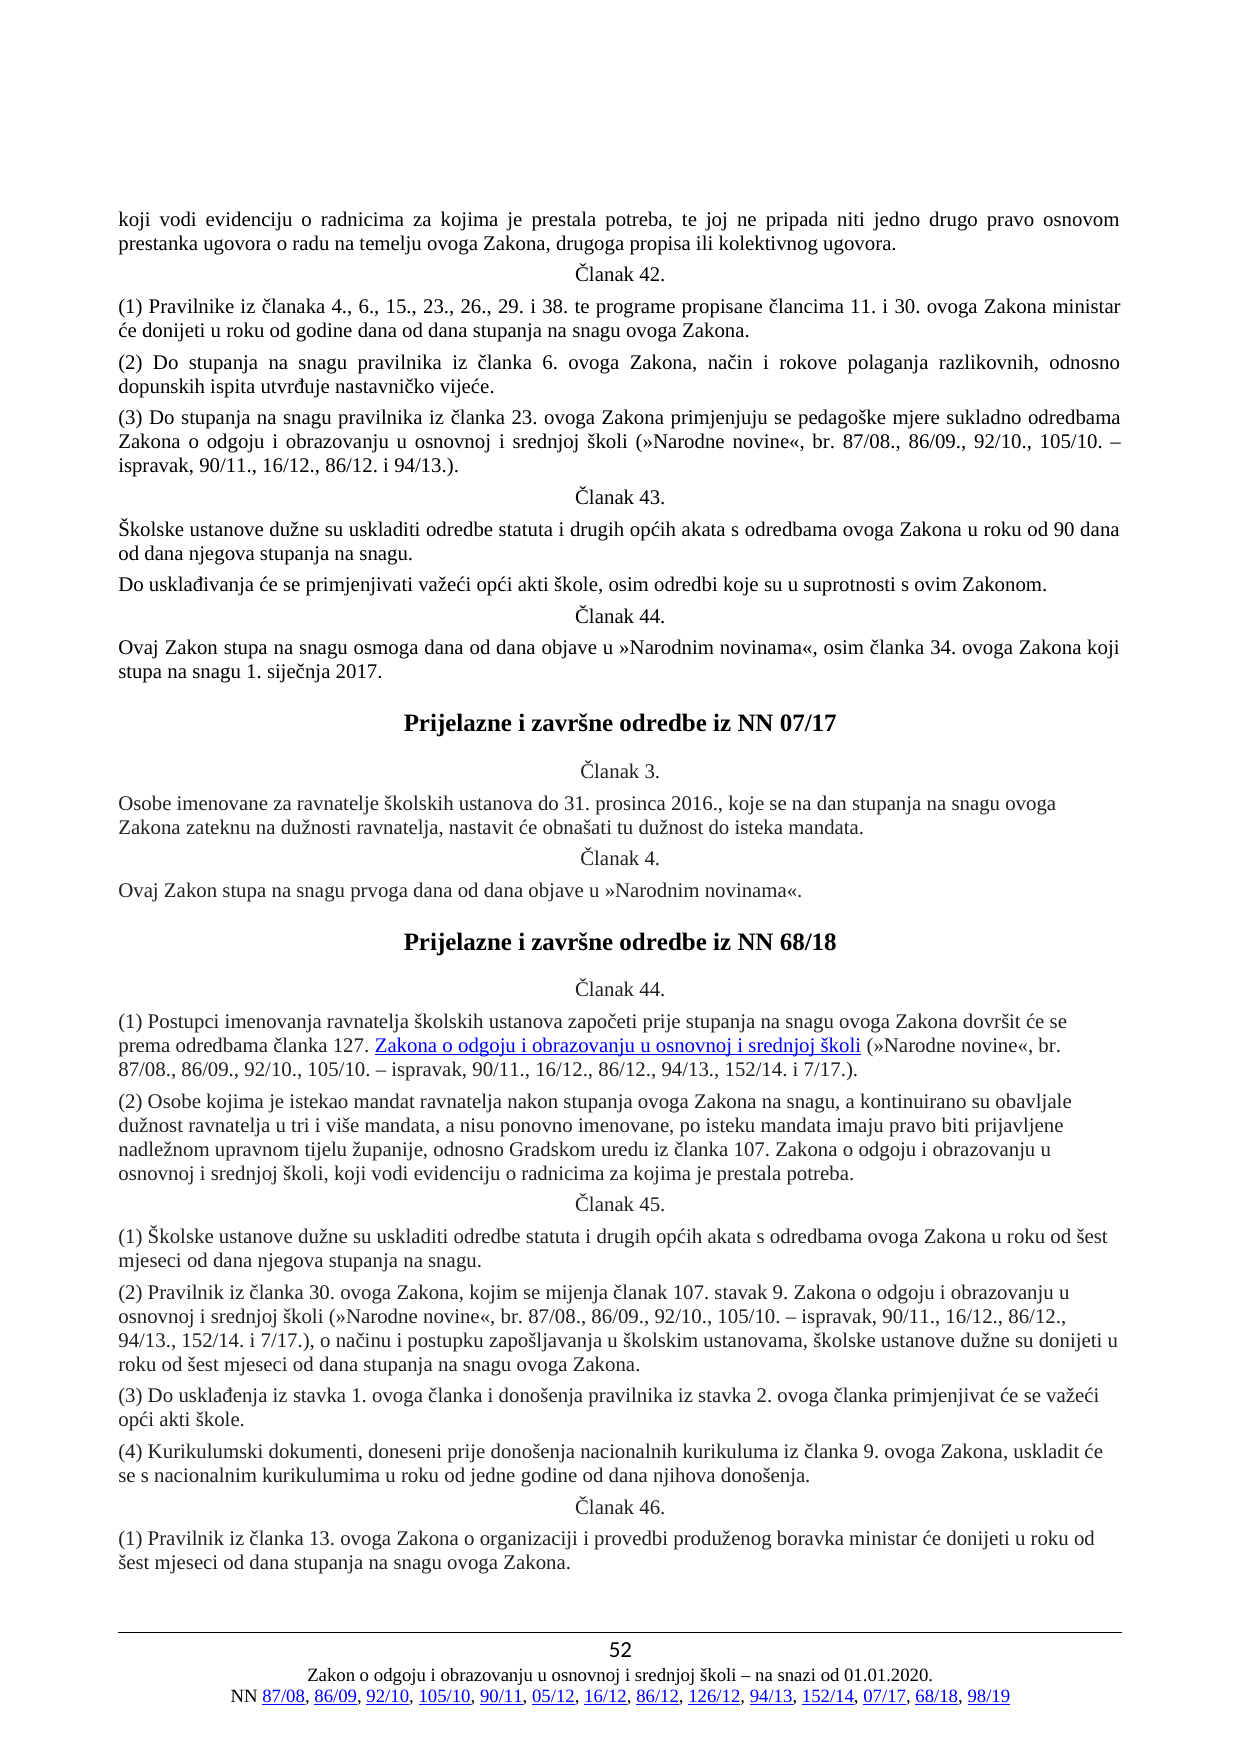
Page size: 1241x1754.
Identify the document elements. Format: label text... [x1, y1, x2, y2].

text (1) Postupci imenovanja ravnatelja školskih ustanova započeti prije stupanja na snagu ovoga Zakona dovršit će se prema odredbama članka 127. Zakona o odgoju i obrazovanju u osnovnoj i srednjoj školi (»Narodne novine«, br. 87/08., 86/09., 92/10., 105/10. – ispravak, 90/11., 16/12., 86/12., 94/13., 152/14. i 7/17.). [118, 1009, 1122, 1081]
text Članak 4. [118, 846, 1122, 870]
text (2) Do stupanja na snagu pravilnika iz članka 6. ovoga Zakona, način i rokove polaganja razlikovnih, odnosno dopunskih ispita utvrđuje nastavničko vijeće. [118, 349, 1122, 398]
text Školske ustanove dužne su uskladiti odredbe statuta i drugih općih akata s odredbama ovoga Zakona u roku od 90 dana od dana njegova stupanja na snagu. [118, 516, 1122, 564]
text Članak 3. [118, 759, 1122, 783]
text Članak 46. [118, 1494, 1122, 1519]
text Do usklađivanja će se primjenjivati važeći opći akti škole, osim odredbi koje su u suprotnosti s ovim Zakonom. [118, 572, 1122, 596]
text (2) Pravilnik iz članka 30. ovoga Zakona, kojim se mijenja članak 107. stavak 9. Zakona o odgoju i obrazovanju u osnovnoj i srednjoj školi (»Narodne novine«, br. 87/08., 86/09., 92/10., 105/10. – ispravak, 90/11., 16/12., 86/12., 94/13., 152/14. i 7/17.), o načinu i postupku zapošljavanja u školskim ustanovama, školske ustanove dužne su donijeti u roku od šest mjeseci od dana stupanja na snagu ovoga Zakona. [118, 1279, 1122, 1376]
text Članak 45. [118, 1192, 1122, 1216]
subtitle Prijelazne i završne odredbe iz NN 68/18 [118, 927, 1122, 956]
text (1) Pravilnik iz članka 13. ovoga Zakona o organizaciji i provedbi produženog boravka ministar će donijeti u roku od šest mjeseci od dana stupanja na snagu ovoga Zakona. [118, 1526, 1122, 1574]
text (1) Pravilnike iz članaka 4., 6., 15., 23., 26., 29. i 38. te programe propisane člancima 11. i 30. ovoga Zakona ministar će donijeti u roku od godine dana od dana stupanja na snagu ovoga Zakona. [118, 294, 1122, 342]
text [118, 207, 1122, 255]
text (1) Školske ustanove dužne su uskladiti odredbe statuta i drugih općih akata s odredbama ovoga Zakona u roku od šest mjeseci od dana njegova stupanja na snagu. [118, 1224, 1122, 1272]
text (4) Kurikulumski dokumenti, doneseni prije donošenja nacionalnih kurikuluma iz članka 9. ovoga Zakona, uskladit će se s nacionalnim kurikulumima u roku od jedne godine od dana njihova donošenja. [118, 1439, 1122, 1487]
text Ovaj Zakon stupa na snagu prvoga dana od dana objave u »Narodnim novinama«. [118, 878, 1122, 902]
text (3) Do stupanja na snagu pravilnika iz članka 23. ovoga Zakona primjenjuju se pedagoške mjere sukladno odredbama Zakona o odgoju i obrazovanju u osnovnoj i srednjoj školi (»Narodne novine«, br. 87/08., 86/09., 92/10., 105/10. – ispravak, 90/11., 16/12., 86/12. i 94/13.). [118, 405, 1122, 477]
text (2) Osobe kojima je istekao mandat ravnatelja nakon stupanja ovoga Zakona na snagu, a kontinuirano su obavljale dužnost ravnatelja u tri i više mandata, a nisu ponovno imenovane, po isteku mandata imaju pravo biti prijavljene nadležnom upravnom tijelu županije, odnosno Gradskom uredu iz članka 107. Zakona o odgoju i obrazovanju u osnovnoj i srednjoj školi, koji vodi evidenciju o radnicima za kojima je prestala potreba. [118, 1089, 1122, 1185]
text Ovaj Zakon stupa na snagu osmoga dana od dana objave u »Narodnim novinama«, osim članka 34. ovoga Zakona koji stupa na snagu 1. siječnja 2017. [118, 635, 1122, 683]
subtitle Prijelazne i završne odredbe iz NN 07/17 [118, 708, 1122, 737]
text Članak 44. [118, 977, 1122, 1001]
text Članak 44. [118, 604, 1122, 628]
text (3) Do usklađenja iz stavka 1. ovoga članka i donošenja pravilnika iz stavka 2. ovoga članka primjenjivat će se važeći opći akti škole. [118, 1383, 1122, 1431]
text Osobe imenovane za ravnatelje školskih ustanova do 31. prosinca 2016., koje se na dan stupanja na snagu ovoga Zakona zateknu na dužnosti ravnatelja, nastavit će obnašati tu dužnost do isteka mandata. [118, 791, 1122, 839]
text Članak 43. [118, 485, 1122, 509]
text Članak 42. [118, 262, 1122, 286]
